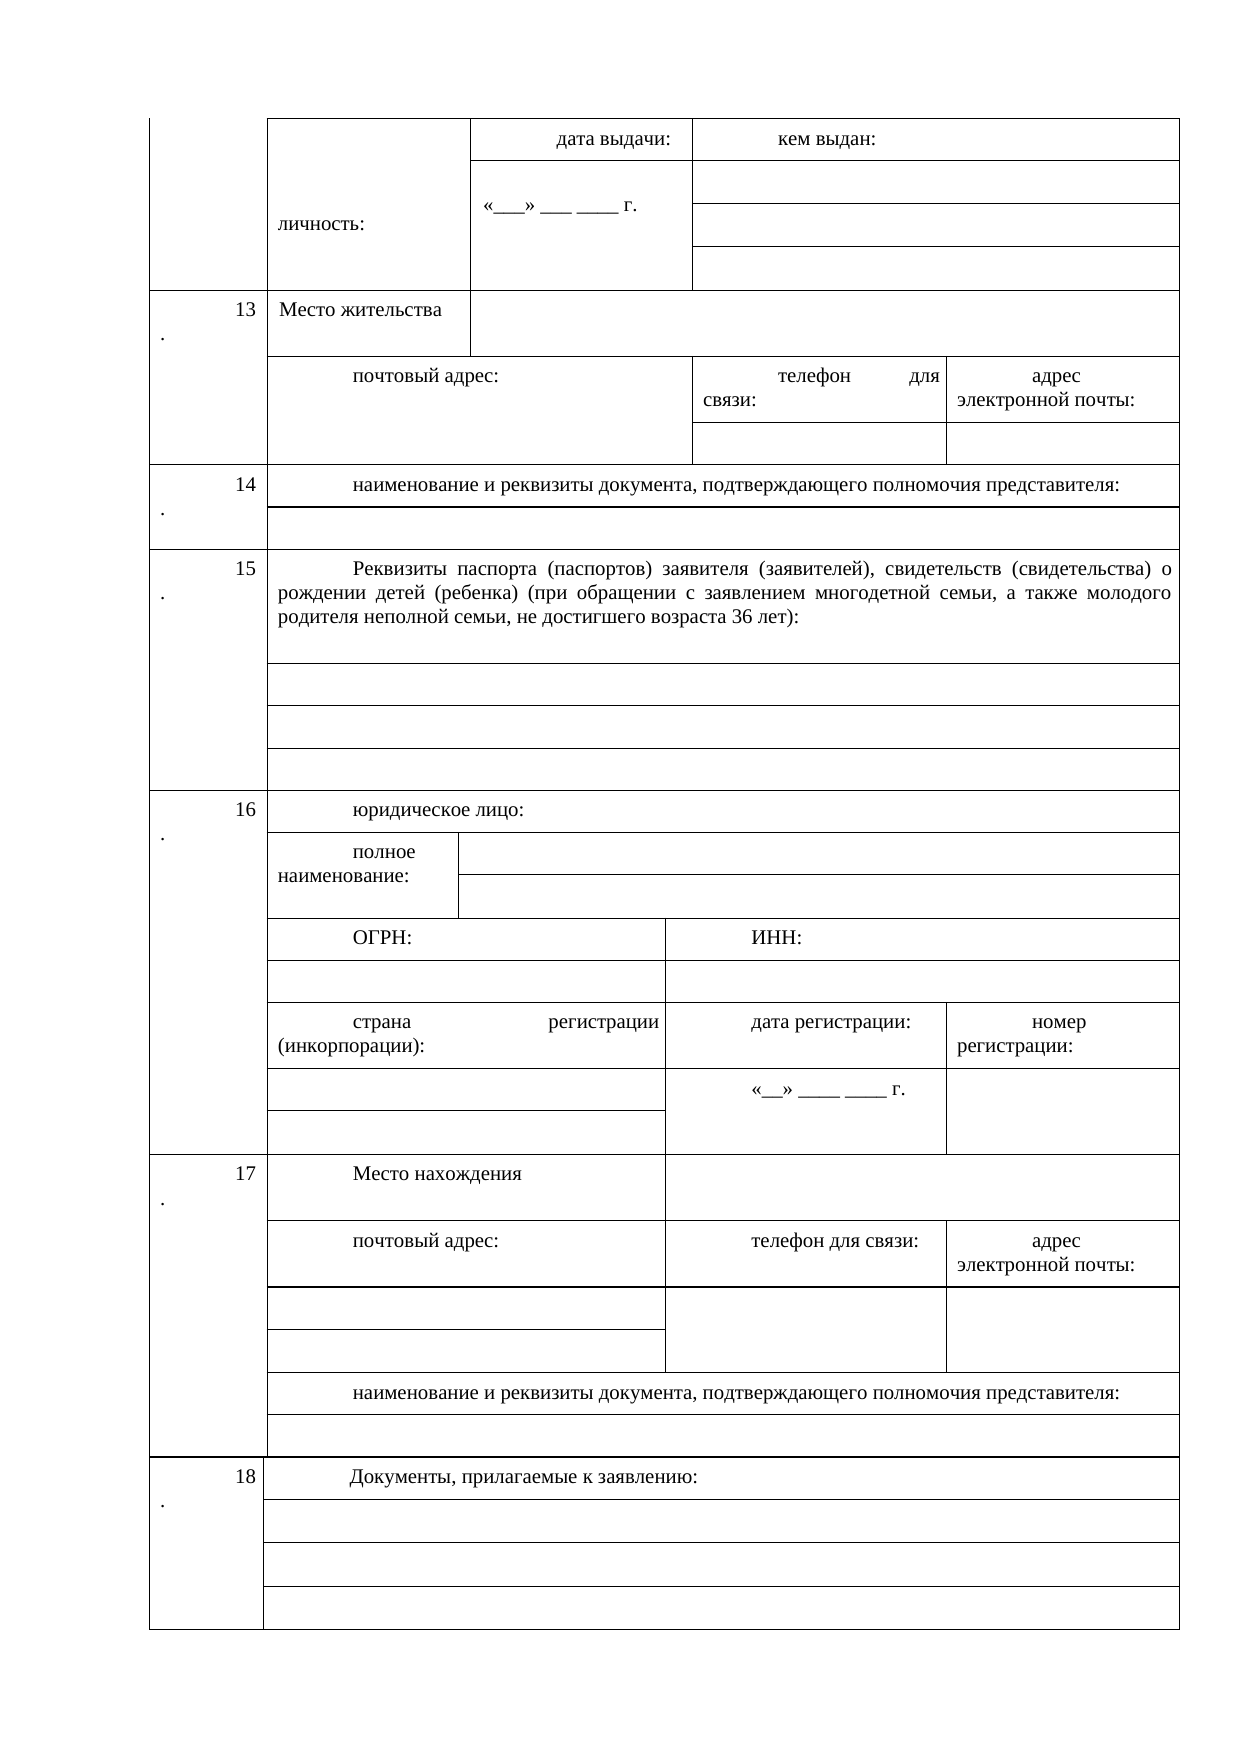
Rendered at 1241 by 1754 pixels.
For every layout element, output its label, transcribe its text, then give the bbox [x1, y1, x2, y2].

table_cell [264, 1500, 1179, 1542]
table_cell Место нахождения [268, 1155, 665, 1220]
table_cell 13. [150, 291, 267, 464]
table_cell [666, 961, 1179, 1002]
table_cell [268, 1288, 665, 1328]
table_cell 14. [150, 465, 267, 549]
table_cell [459, 875, 1179, 917]
table_cell 16. [150, 791, 267, 1154]
table_cell телефон для связи: [666, 1221, 946, 1286]
table_cell [268, 1069, 665, 1110]
table_cell [693, 247, 1179, 289]
table_cell [459, 833, 1179, 874]
table_cell [268, 508, 1179, 549]
table_cell [268, 1111, 665, 1154]
table_cell [693, 204, 1179, 246]
table_cell [268, 1330, 665, 1372]
table_cell дата выдачи: [471, 119, 692, 160]
table_cell Место жительства [268, 291, 470, 356]
table_cell ОГРН: [268, 919, 665, 960]
table_cell [268, 961, 665, 1002]
table_cell ИНН: [666, 919, 1179, 960]
table_cell Документы, прилагаемые к заявлению: [264, 1458, 1179, 1499]
table_cell номер регистрации: [947, 1003, 1179, 1068]
table_cell Реквизиты паспорта (паспортов) заявителя (заявителей), свидетельств (свидетельства) о рождении детей (ребенка) (при обращении с заявлением многодетной семьи, а также молодого родителя неполной семьи, не достигшего возраста 36 лет): [268, 550, 1179, 663]
table_cell [666, 1288, 946, 1372]
table_cell [471, 291, 1179, 356]
table_cell [693, 423, 946, 464]
table_cell [264, 1543, 1179, 1586]
table_cell наименование и реквизиты документа, подтверждающего полномочия представителя: [268, 1373, 1179, 1414]
table_cell [268, 664, 1179, 705]
table_cell [947, 1288, 1179, 1372]
table_cell полное наименование: [268, 833, 458, 917]
table_cell телефон для связи: [693, 357, 946, 422]
table_cell [264, 1587, 1179, 1629]
table_cell наименование и реквизиты документа, подтверждающего полномочия представителя: [268, 465, 1179, 506]
table_cell почтовый адрес: [268, 357, 692, 464]
table_cell [268, 749, 1179, 789]
table_cell страна регистрации (инкорпорации): [268, 1003, 665, 1068]
table_cell [666, 1155, 1179, 1220]
table_cell адрес электронной почты: [947, 357, 1179, 422]
table_cell 17. [150, 1155, 267, 1456]
table_cell юридическое лицо: [268, 791, 1179, 832]
table_cell «__» ____ ____ г. [666, 1069, 946, 1154]
table_cell [947, 1069, 1179, 1154]
table_cell [693, 161, 1179, 202]
table_cell [947, 423, 1179, 464]
table_cell почтовый адрес: [268, 1221, 665, 1286]
table_cell [268, 1415, 1179, 1456]
table_cell кем выдан: [693, 119, 1179, 160]
table_cell «___» ___ ____ г. [471, 161, 692, 289]
table_cell адрес электронной почты: [947, 1221, 1179, 1286]
table_cell 15. [150, 550, 267, 789]
table_cell [268, 706, 1179, 747]
table_cell дата регистрации: [666, 1003, 946, 1068]
table_cell 18. [150, 1458, 263, 1629]
